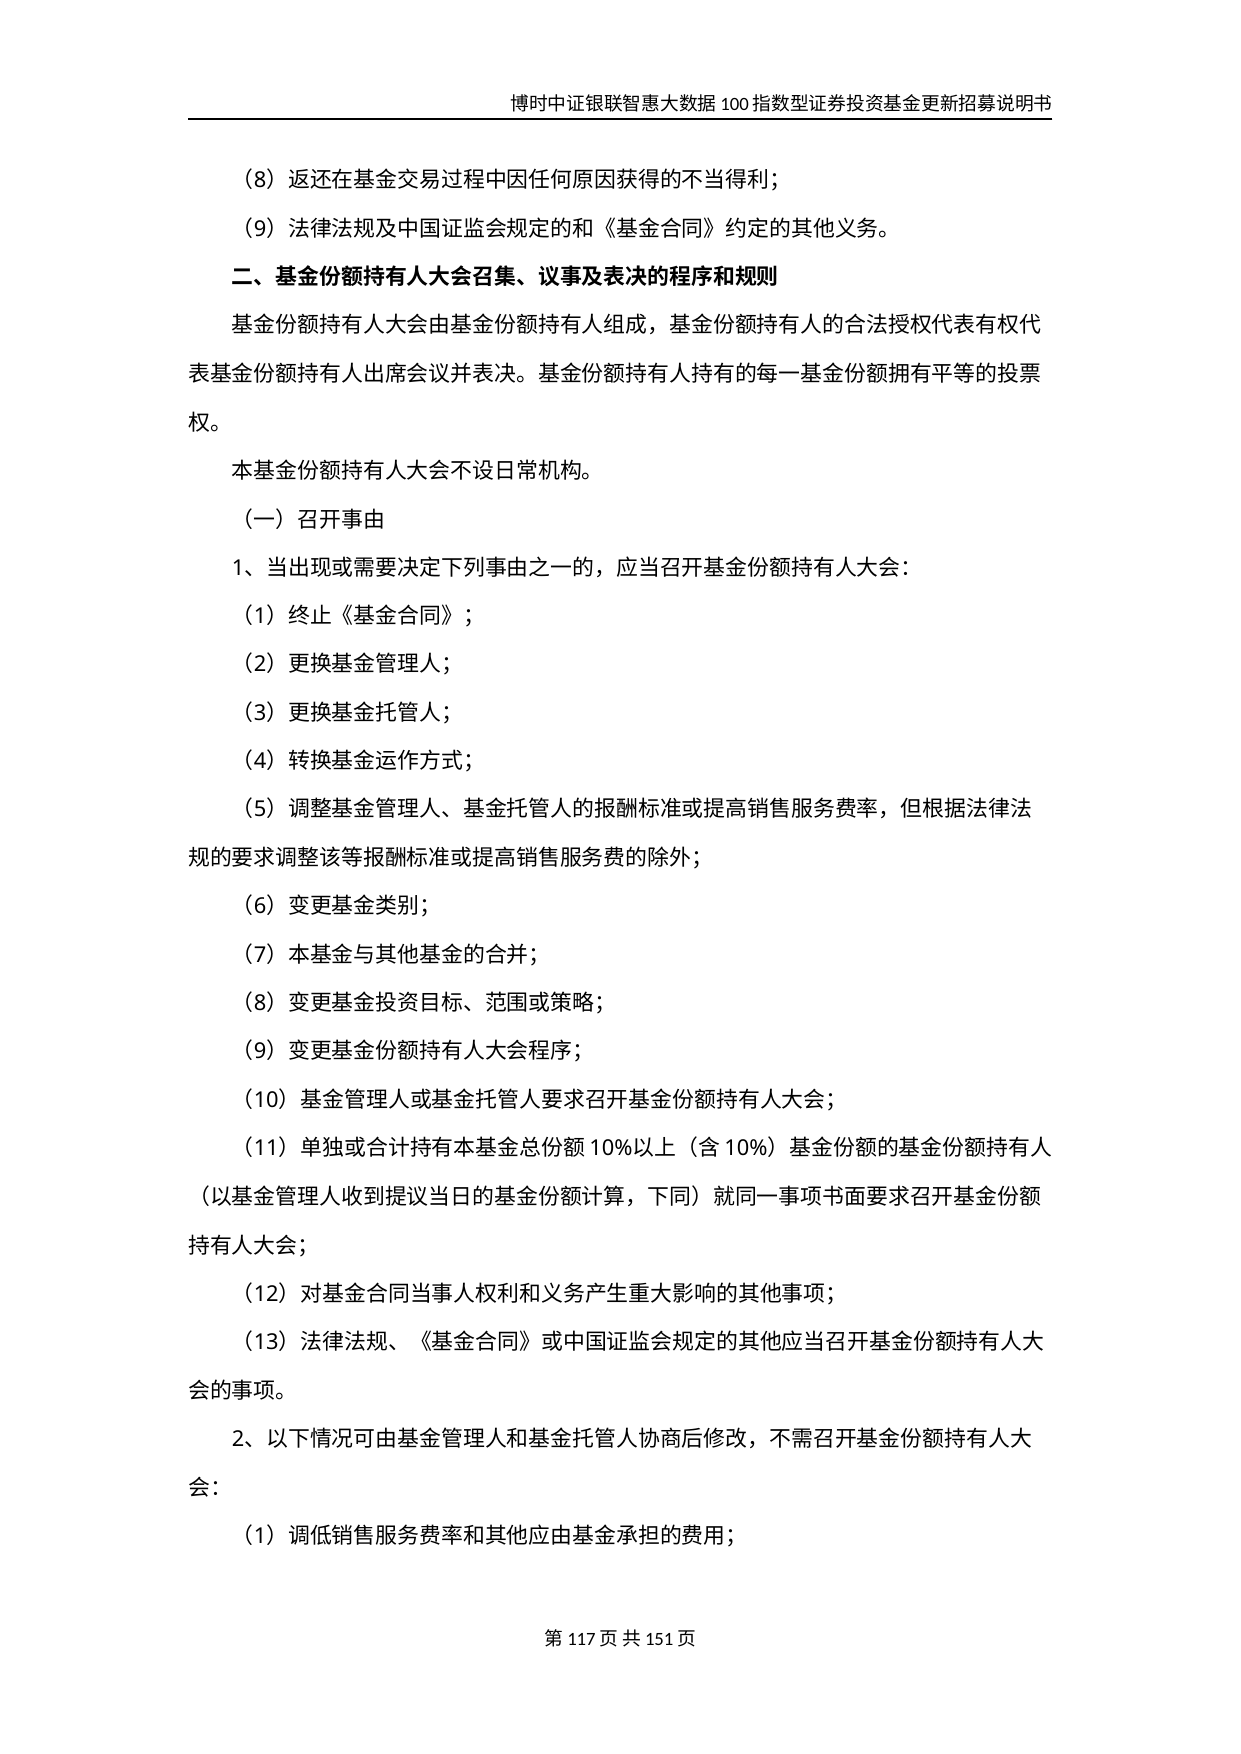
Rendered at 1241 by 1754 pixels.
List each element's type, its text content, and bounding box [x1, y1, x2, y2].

text （9）变更基金份额持有人大会程序； [188, 1033, 1052, 1066]
text （一）召开事由 [188, 501, 1052, 534]
text （2）更换基金管理人； [188, 646, 1052, 679]
text 1、当出现或需要决定下列事由之一的，应当召开基金份额持有人大会： [188, 549, 1052, 582]
text （11）单独或合计持有本基金总份额10%以上（含10%）基金份额的基金份额持有人（以基金管理人收到提议当日的基金份额计算，下同）就同一事项书面要求召开基金份额持有人大会； [188, 1130, 1052, 1260]
text （12）对基金合同当事人权利和义务产生重大影响的其他事项； [188, 1276, 1052, 1308]
text （9）法律法规及中国证监会规定的和《基金合同》约定的其他义务。 [188, 210, 1052, 243]
text 本基金份额持有人大会不设日常机构。 [188, 453, 1052, 485]
text （8）返还在基金交易过程中因任何原因获得的不当得利； [188, 162, 1052, 194]
text （5）调整基金管理人、基金托管人的报酬标准或提高销售服务费率，但根据法律法规的要求调整该等报酬标准或提高销售服务费的除外； [188, 791, 1052, 872]
text 二、基金份额持有人大会召集、议事及表决的程序和规则 [188, 259, 1052, 291]
text （1）调低销售服务费率和其他应由基金承担的费用； [188, 1518, 1052, 1551]
text （8）变更基金投资目标、范围或策略； [188, 985, 1052, 1017]
text 2、以下情况可由基金管理人和基金托管人协商后修改，不需召开基金份额持有人大会： [188, 1421, 1052, 1502]
text （6）变更基金类别； [188, 888, 1052, 921]
text （7）本基金与其他基金的合并； [188, 937, 1052, 969]
text （3）更换基金托管人； [188, 694, 1052, 727]
text （10）基金管理人或基金托管人要求召开基金份额持有人大会； [188, 1082, 1052, 1114]
text （4）转换基金运作方式； [188, 743, 1052, 775]
text 基金份额持有人大会由基金份额持有人组成，基金份额持有人的合法授权代表有权代表基金份额持有人出席会议并表决。基金份额持有人持有的每一基金份额拥有平等的投票权。 [188, 307, 1052, 437]
text （1）终止《基金合同》； [188, 598, 1052, 630]
text （13）法律法规、《基金合同》或中国证监会规定的其他应当召开基金份额持有人大会的事项。 [188, 1324, 1052, 1405]
